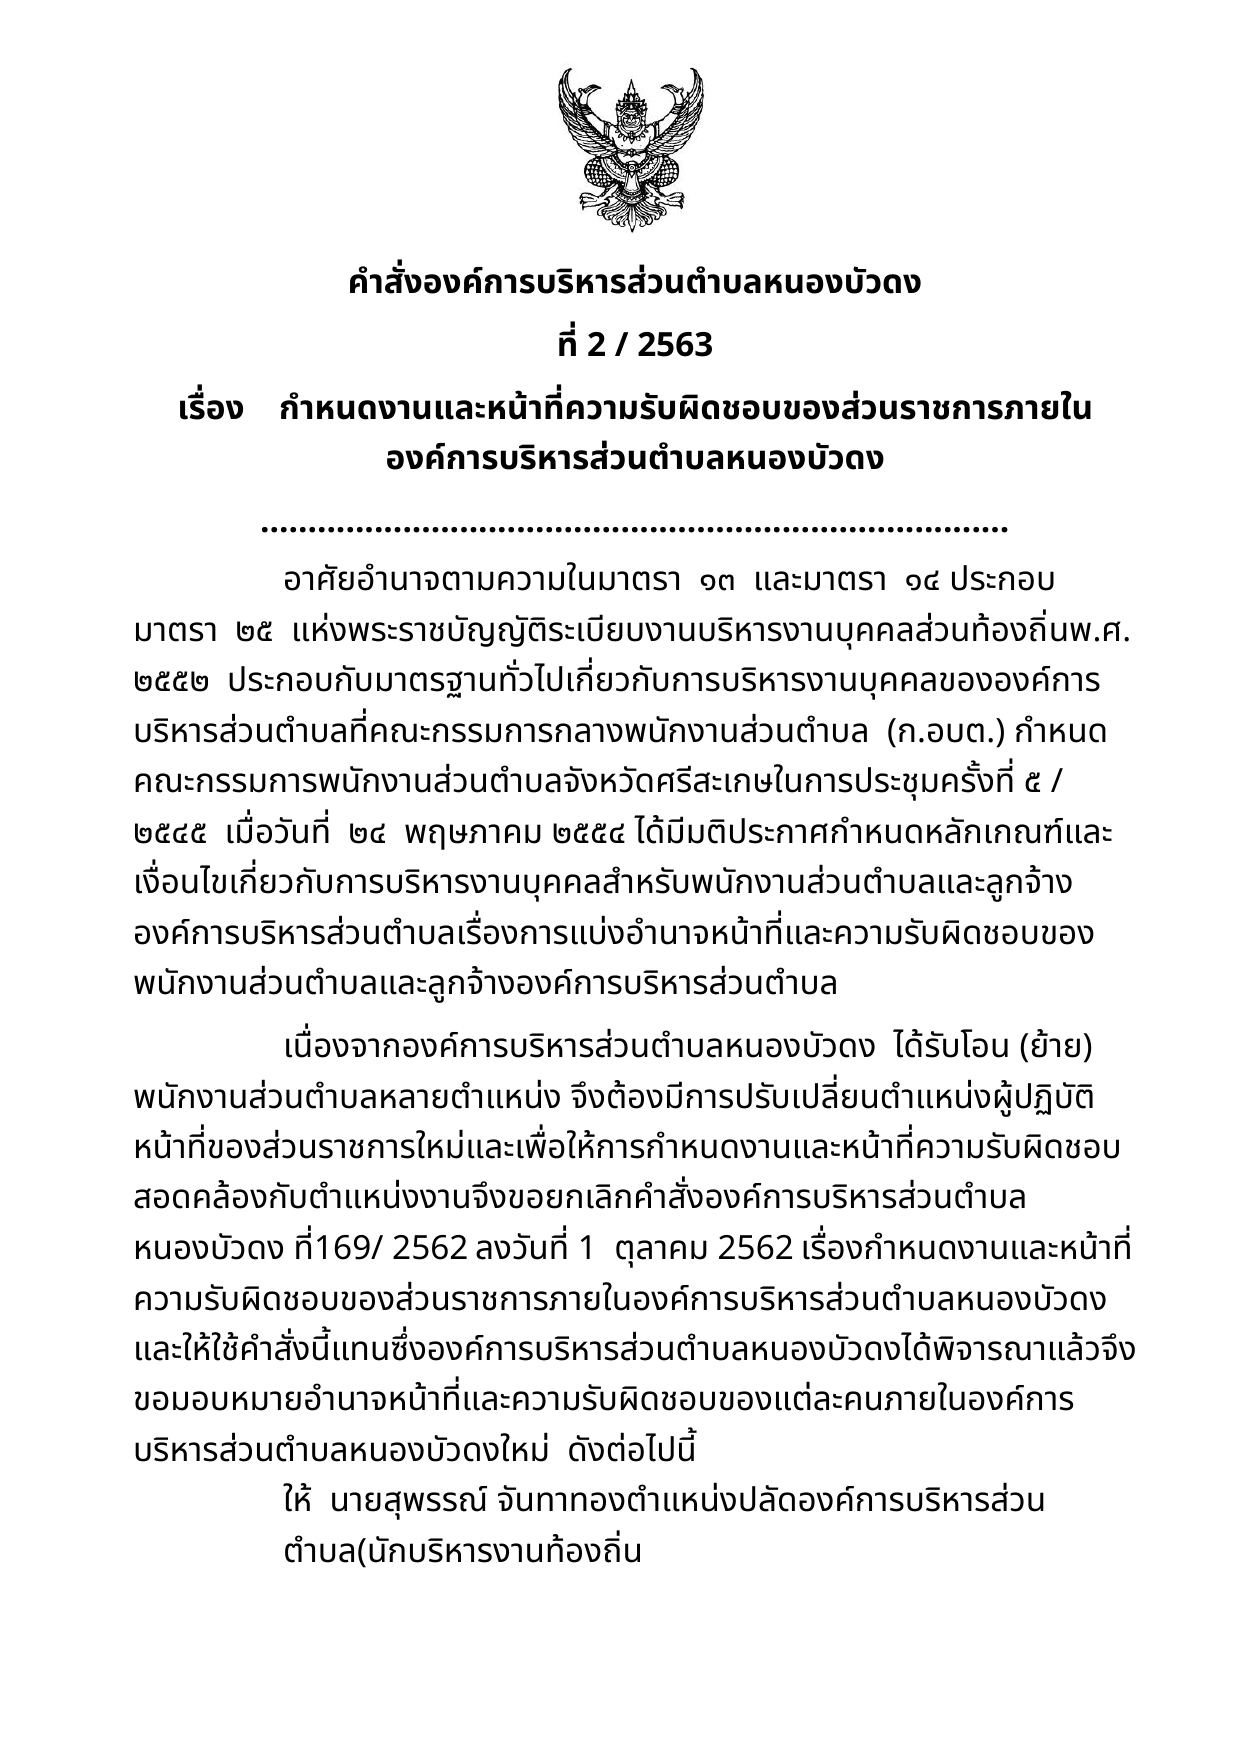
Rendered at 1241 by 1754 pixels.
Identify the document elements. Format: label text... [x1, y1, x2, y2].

text คำสั่งองค์การบริหารส่วนตำบลหนองบัวดง [133, 258, 1137, 308]
text เนื่องจากองค์การบริหารส่วนตำบลหนองบัวดง ได้รับโอน (ย้าย) พนักงานส่วนตำบลหลายตำแหน่ง จึงต้องมีการปรับเปลี่ยนตำแหน่งผู้ปฏิบัติหน้าที่ของส่วนราชการใหม่และเพื่อให้การกำหนดงานและหน้าที่ความรับผิดชอบสอดคล้องกับตำแหน่งงานจึงขอยกเลิกคำสั่งองค์การบริหารส่วนตำบลหนองบัวดง ที่169/ 2562ลงวันที่ 1 ตุลาคม 2562เรื่องกำหนดงานและหน้าที่ความรับผิดชอบของส่วนราชการภายในองค์การบริหารส่วนตำบลหนองบัวดงและให้ใช้คำสั่งนี้แทนซึ่งองค์การบริหารส่วนตำบลหนองบัวดงได้พิจารณาแล้วจึงขอมอบหมายอำนาจหน้าที่และความรับผิดชอบของแต่ละคนภายในองค์การบริหารส่วนตำบลหนองบัวดงใหม่ ดังต่อไปนี้ [133, 1022, 1137, 1476]
text อาศัยอำนาจตามความในมาตรา ๑๓ และมาตรา ๑๔ ประกอบมาตรา ๒๕ แห่งพระราชบัญญัติระเบียบงานบริหารงานบุคคลส่วนท้องถิ่นพ.ศ. ๒๕๕๒ ประกอบกับมาตรฐานทั่วไปเกี่ยวกับการบริหารงานบุคคลขององค์การบริหารส่วนตำบลที่คณะกรรมการกลางพนักงานส่วนตำบล (ก.อบต.) กำหนดคณะกรรมการพนักงานส่วนตำบลจังหวัดศรีสะเกษในการประชุมครั้งที่ ๕ / ๒๕๔๕ เมื่อวันที่ ๒๔ พฤษภาคม ๒๕๕๔ ได้มีมติประกาศกำหนดหลักเกณฑ์และเงื่อนไขเกี่ยวกับการบริหารงานบุคคลสำหรับพนักงานส่วนตำบลและลูกจ้างองค์การบริหารส่วนตำบลเรื่องการแบ่งอำนาจหน้าที่และความรับผิดชอบของพนักงานส่วนตำบลและลูกจ้างองค์การบริหารส่วนตำบล [133, 555, 1137, 1009]
text ให้ นายสุพรรณ์ จันทาทองตำแหน่งปลัดองค์การบริหารส่วนตำบล(นักบริหารงานท้องถิ่น [283, 1476, 1137, 1577]
text ............................................................................... [133, 497, 1137, 543]
text เรื่อง กำหนดงานและหน้าที่ความรับผิดชอบของส่วนราชการภายในองค์การบริหารส่วนตำบลหนองบัวดง [133, 384, 1137, 485]
picture [544, 55, 722, 249]
text ที่ 2 / 2563 [133, 321, 1137, 371]
